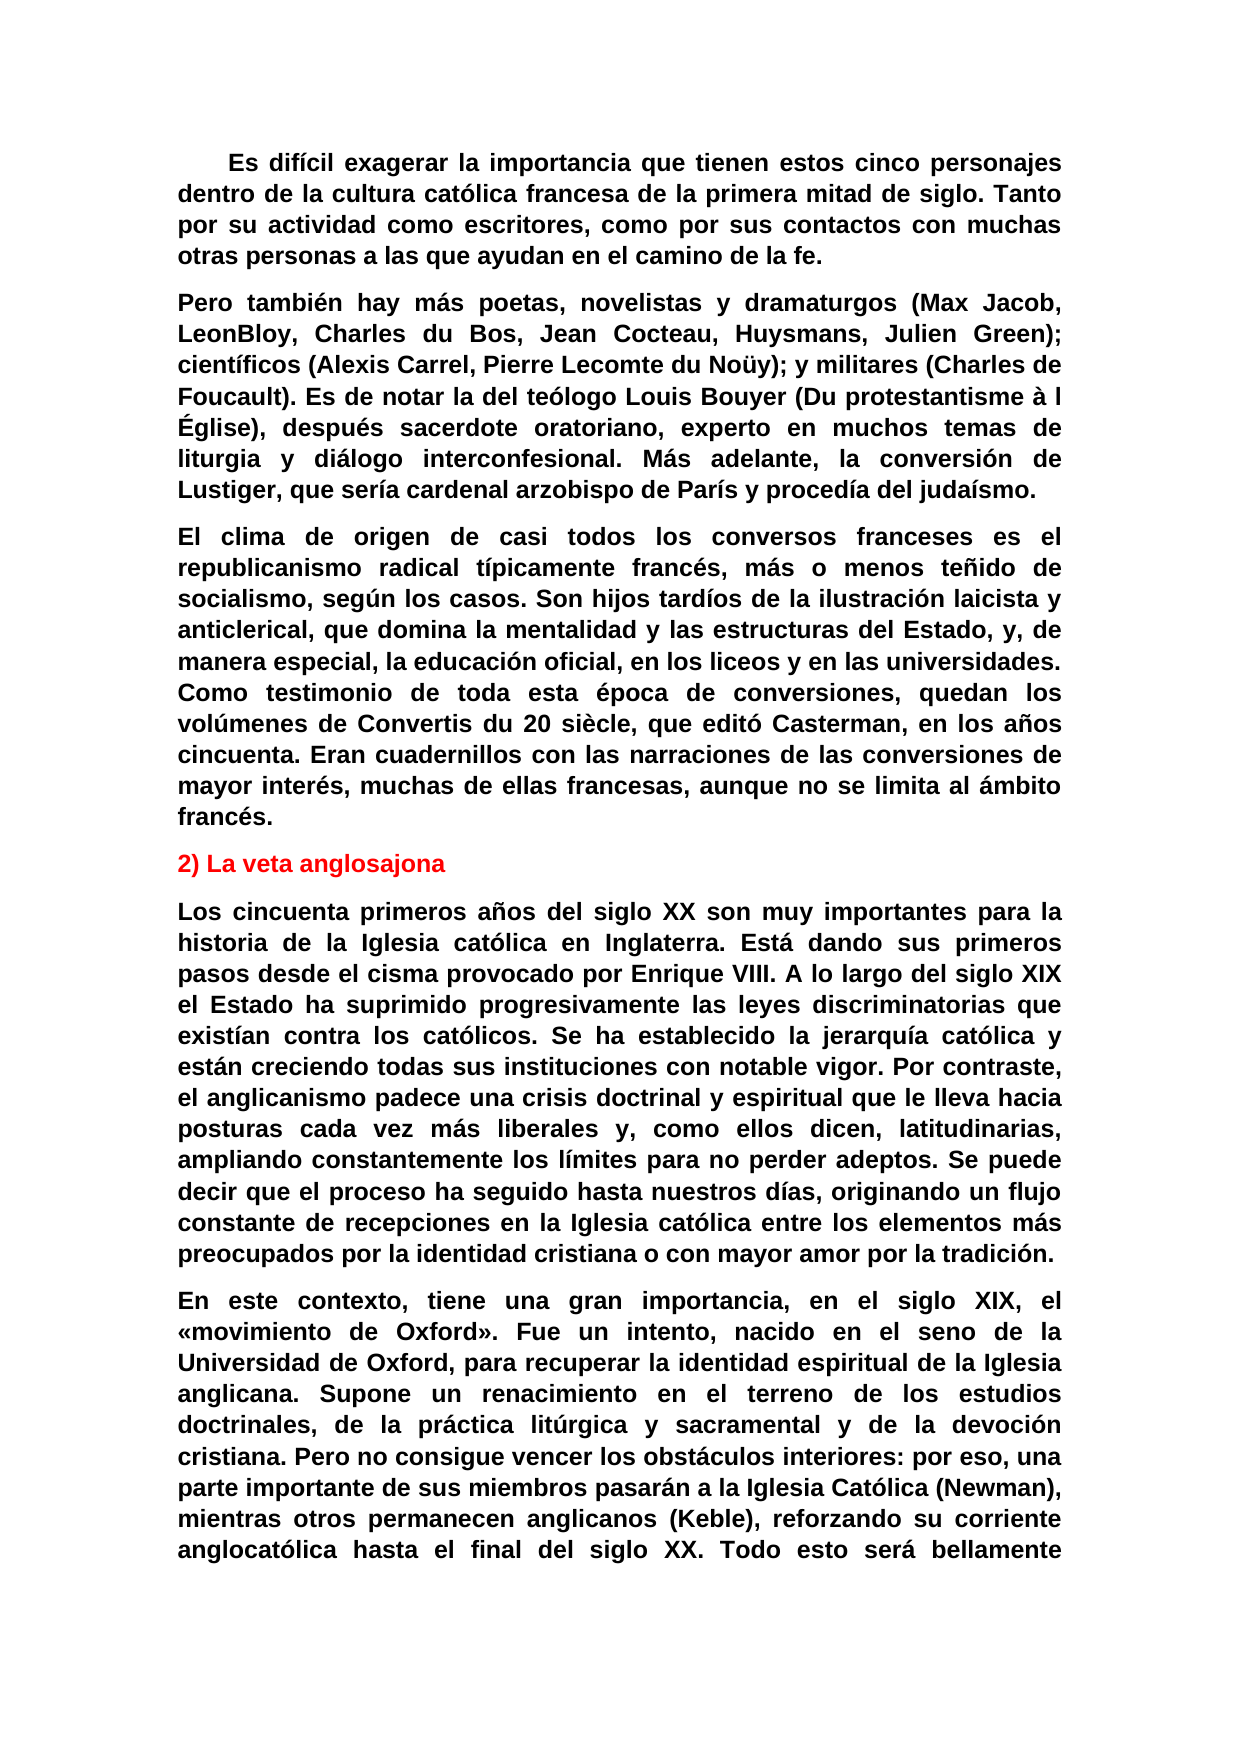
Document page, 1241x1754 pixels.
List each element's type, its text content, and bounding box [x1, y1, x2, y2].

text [177, 1286, 1063, 1563]
text Es difícil exagerar la importancia que tienen estos cinco personajes dentro de la cultura católica francesa de la primera mitad de siglo. Tanto por su actividad como escritores, como por sus contactos con muchas otras personas a las que ayudan en el camino de la fe. [177, 148, 1063, 269]
text Los cincuenta primeros años del siglo XX son muy importantes para la historia de la Iglesia católica en Inglaterra. Está dando sus primeros pasos desde el cisma provocado por Enrique VIII. A lo largo del siglo XIX el Estado ha suprimido progresivamente las leyes discriminatorias que existían contra los católicos. Se ha establecido la jerarquía católica y están creciendo todas sus instituciones con notable vigor. Por contraste, el anglicanismo padece una crisis doctrinal y espiritual que le lleva hacia posturas cada vez más liberales y, como ellos dicen, latitudinarias, ampliando constantemente los límites para no perder adeptos. Se puede decir que el proceso ha seguido hasta nuestros días, originando un flujo constante de recepciones en la Iglesia católica entre los elementos más preocupados por la identidad cristiana o con mayor amor por la tradición. [177, 897, 1063, 1267]
text El clima de origen de casi todos los conversos franceses es el republicanismo radical típicamente francés, más o menos teñido de socialismo, según los casos. Son hijos tardíos de la ilustración laicista y anticlerical, que domina la mentalidad y las estructuras del Estado, y, de manera especial, la educación oficial, en los liceos y en las universidades. Como testimonio de toda esta época de conversiones, quedan los volúmenes de Convertis du 20 siècle, que editó Casterman, en los años cincuenta. Eran cuadernillos con las narraciones de las conversiones de mayor interés, muchas de ellas francesas, aunque no se limita al ámbito francés. [177, 522, 1063, 831]
text 2) La veta anglosajona [177, 849, 1063, 878]
text Pero también hay más poetas, novelistas y dramaturgos (Max Jacob, LeonBloy, Charles du Bos, Jean Cocteau, Huysmans, Julien Green); científicos (Alexis Carrel, Pierre Lecomte du Noüy); y militares (Charles de Foucault). Es de notar la del teólogo Louis Bouyer (Du protestantisme à l Église), después sacerdote oratoriano, experto en muchos temas de liturgia y diálogo interconfesional. Más adelante, la conversión de Lustiger, que sería cardenal arzobispo de París y procedía del judaísmo. [177, 288, 1063, 503]
